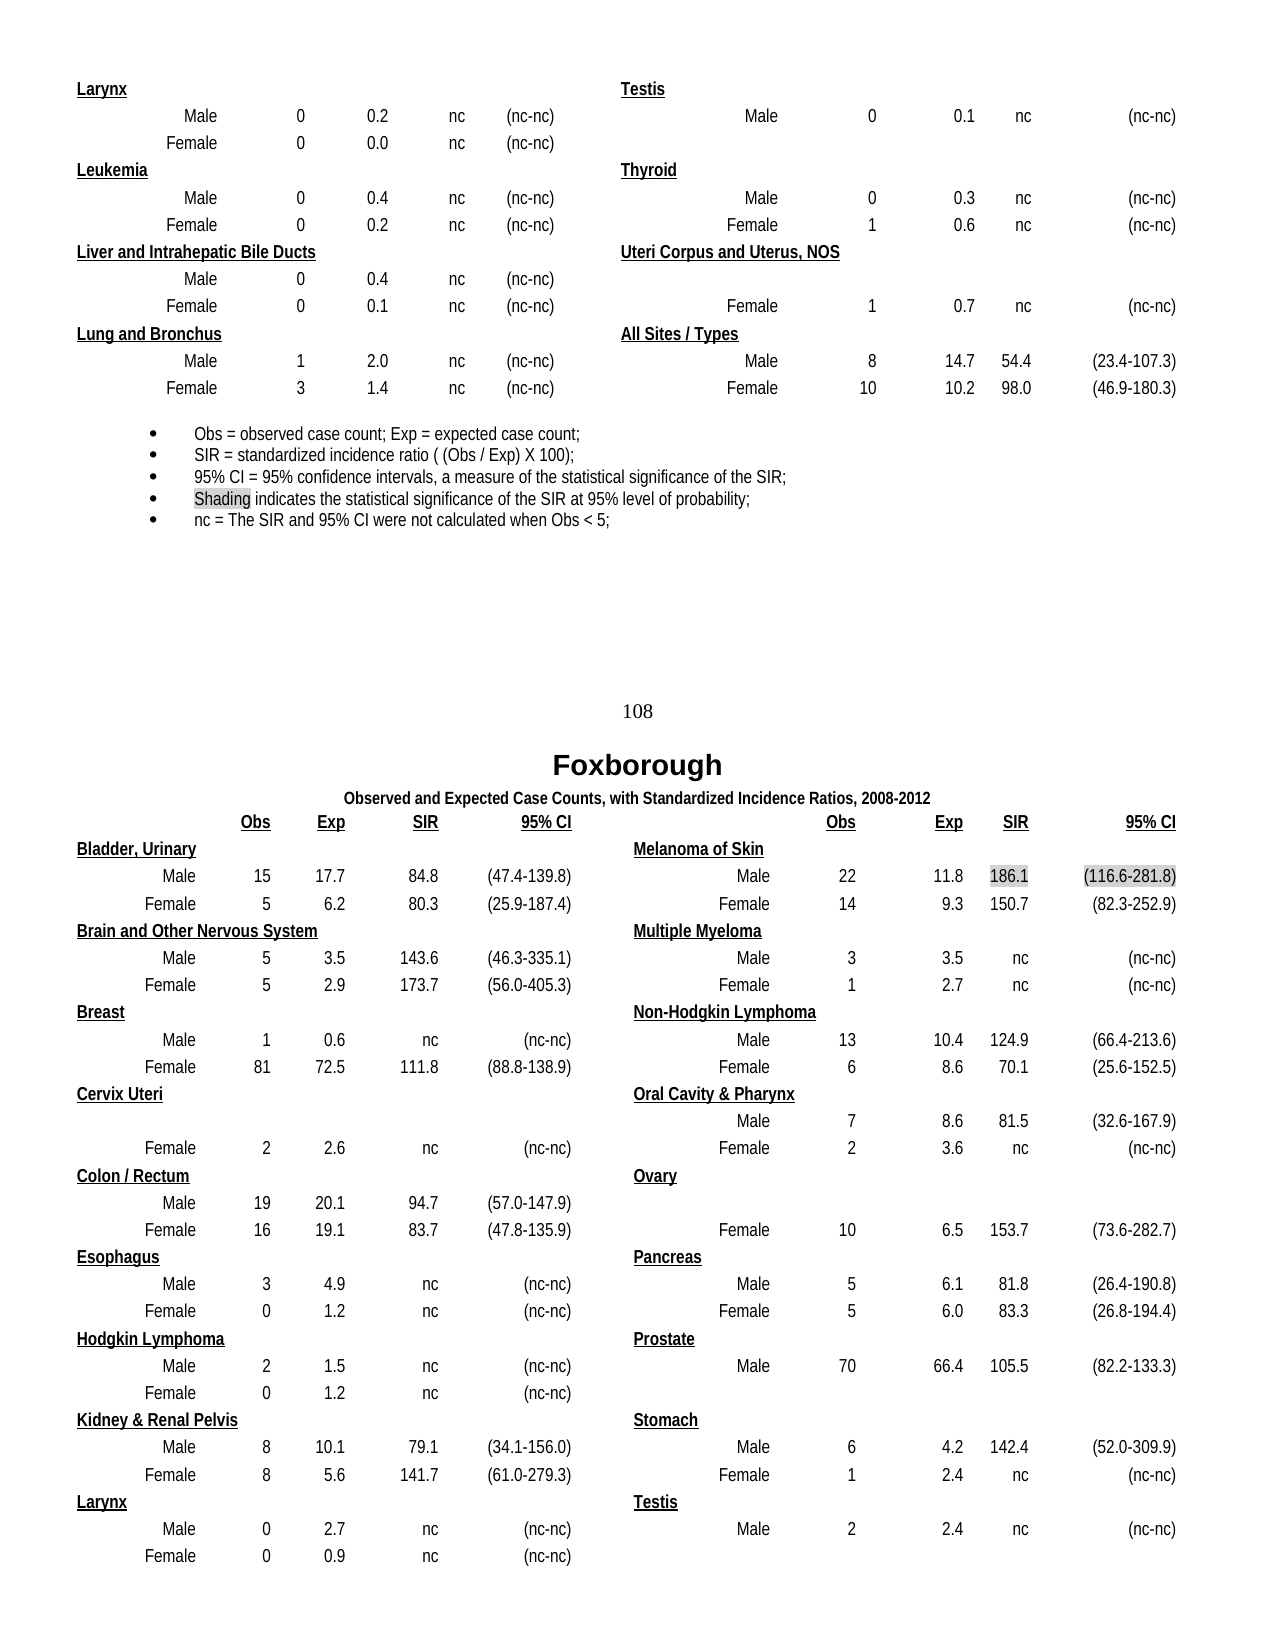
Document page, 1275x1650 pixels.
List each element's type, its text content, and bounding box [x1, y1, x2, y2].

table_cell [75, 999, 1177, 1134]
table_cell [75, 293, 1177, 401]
text  Shading indicates the statistical significance of the SIR at 95% level of probability; [150, 487, 1200, 509]
text 108 [75, 699, 1200, 723]
text Observed and Expected Case Counts, with Standardized Incidence Ratios, 2008-2012 [75, 788, 1200, 808]
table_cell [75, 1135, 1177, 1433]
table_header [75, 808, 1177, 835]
text  95% CI = 95% confidence intervals, a measure of the statistical significance of the SIR; [150, 466, 1200, 487]
text  Obs = observed case count; Exp = expected case count; [150, 423, 1200, 444]
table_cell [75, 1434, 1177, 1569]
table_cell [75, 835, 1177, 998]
text  SIR = standardized incidence ratio ( (Obs / Exp) X 100); [150, 444, 1200, 466]
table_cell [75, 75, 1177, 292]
text  nc = The SIR and 95% CI were not calculated when Obs < 5; [150, 509, 1200, 531]
subtitle Foxborough [75, 748, 1200, 782]
